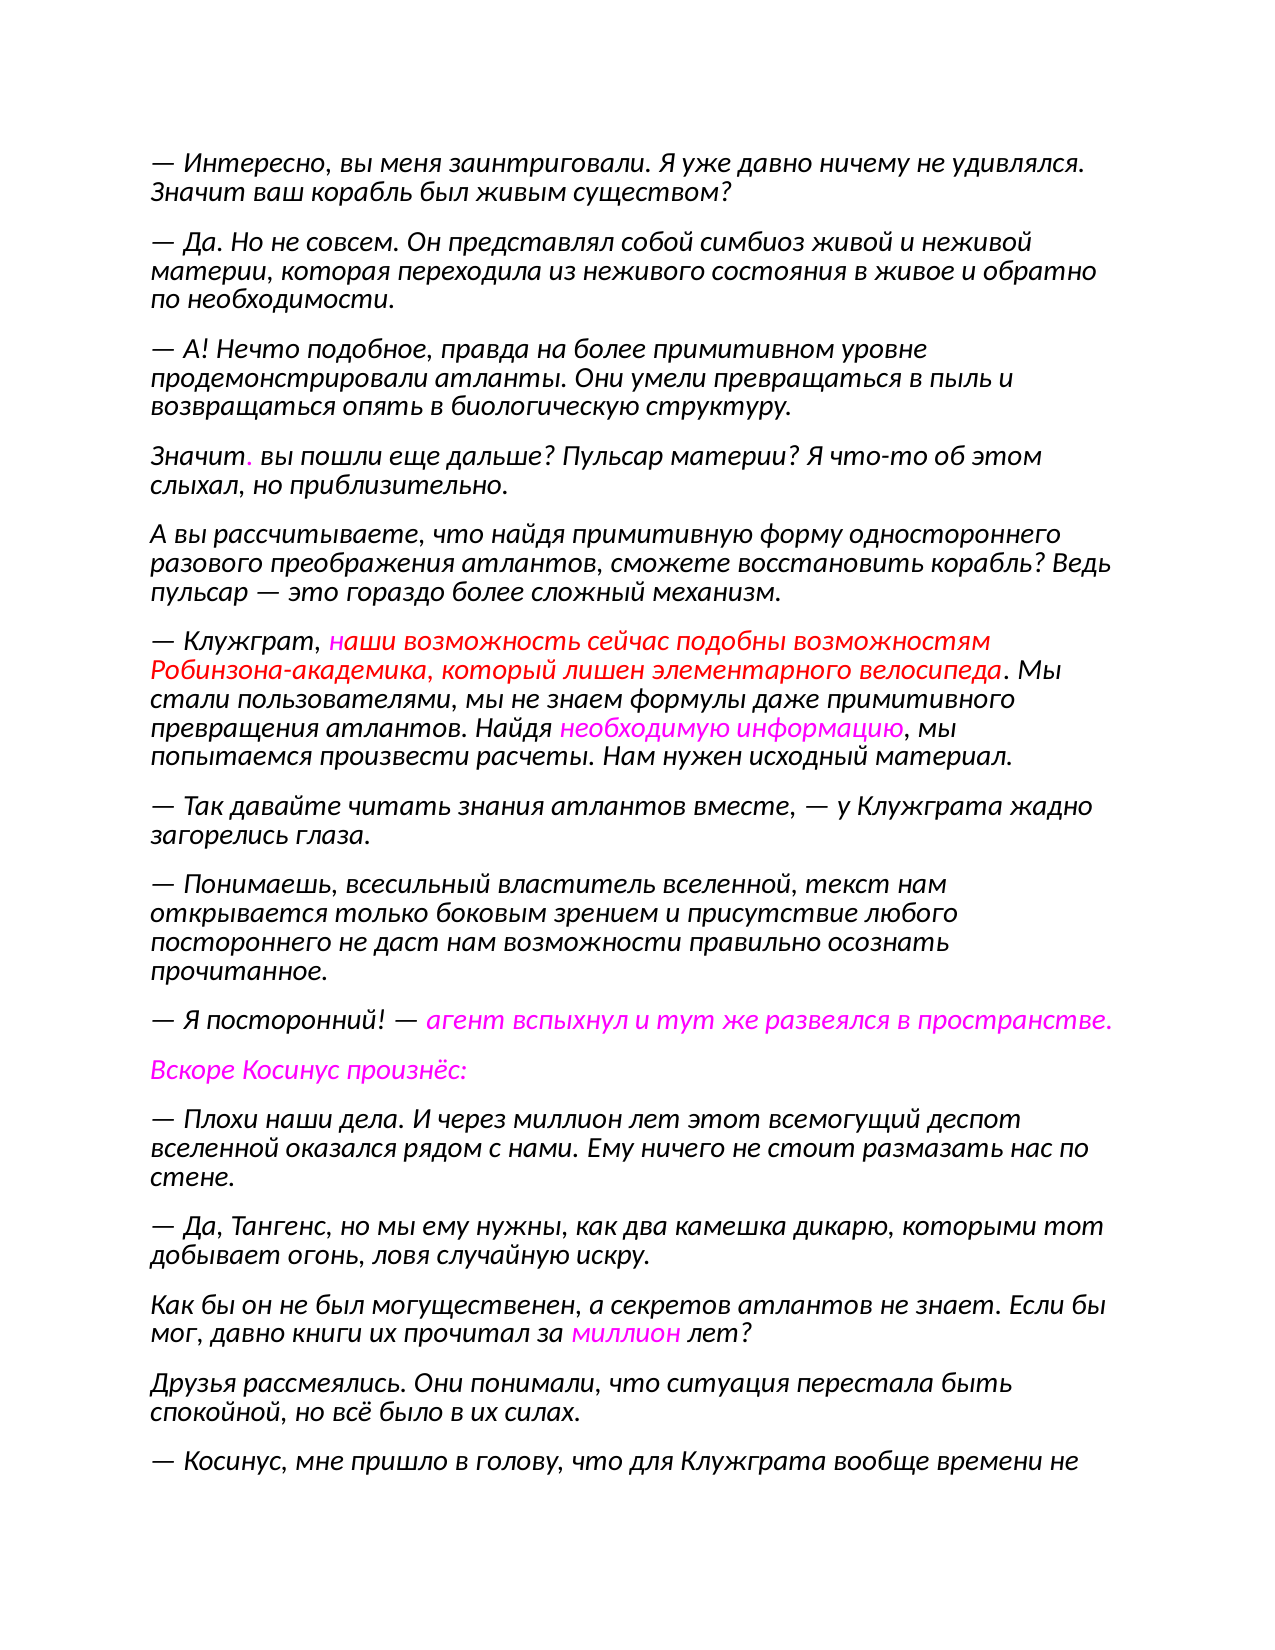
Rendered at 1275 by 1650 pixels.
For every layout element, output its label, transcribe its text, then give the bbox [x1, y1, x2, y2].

text — Понимаешь, всесильный властитель вселенной, текст нам открывается только боковым зрением и присутствие любого постороннего не даст нам возможности правильно осознать прочитанное. [150, 871, 1125, 986]
text Вскоре Косинус произнёс: [150, 1056, 1125, 1085]
text — Да. Но не совсем. Он представлял собой симбиоз живой и неживой материи, которая переходила из неживого состояния в живое и обратно по необходимости. [150, 228, 1125, 314]
text — Да, Тангенс, но мы ему нужны, как два камешка дикарю, которыми тот добывает огонь, ловя случайную искру. [150, 1213, 1125, 1270]
text А вы рассчитываете, что найдя примитивную форму одностороннего разового преображения атлантов, сможете восстановить корабль? Ведь пульсар — это гораздо более сложный механизм. [150, 521, 1125, 607]
text Значит. вы пошли еще дальше? Пульсар материи? Я что-то об этом слыхал, но приблизительно. [150, 442, 1125, 500]
text — Плохи наши дела. И через миллион лет этот всемогущий деспот вселенной оказался рядом с нами. Ему ничего не стоит размазать нас по стене. [150, 1106, 1125, 1192]
text — Интересно, вы меня заинтриговали. Я уже давно ничему не удивлялся. Значит ваш корабль был живым существом? [150, 150, 1125, 207]
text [150, 1448, 1125, 1477]
text — Я посторонний! — агент вспыхнул и тут же развеялся в пространстве. [150, 1007, 1125, 1035]
text — Так давайте читать знания атлантов вместе, — у Клужграта жадно загорелись глаза. [150, 792, 1125, 850]
text Как бы он не был могущественен, а секретов атлантов не знает. Если бы мог, давно книги их прочитал за миллион лет? [150, 1291, 1125, 1349]
text — Клужграт, наши возможность сейчас подобны возможностям Робинзона-академика, который лишен элементарного велосипеда. Мы стали пользователями, мы не знаем формулы даже примитивного превращения атлантов. Найдя необходимую информацию, мы попытаемся произвести расчеты. Нам нужен исходный материал. [150, 628, 1125, 772]
text — А! Нечто подобное, правда на более примитивном уровне продемонстрировали атланты. Они умели превращаться в пыль и возвращаться опять в биологическую структуру. [150, 335, 1125, 422]
text Друзья рассмеялись. Они понимали, что ситуация перестала быть спокойной, но всё было в их силах. [150, 1369, 1125, 1427]
